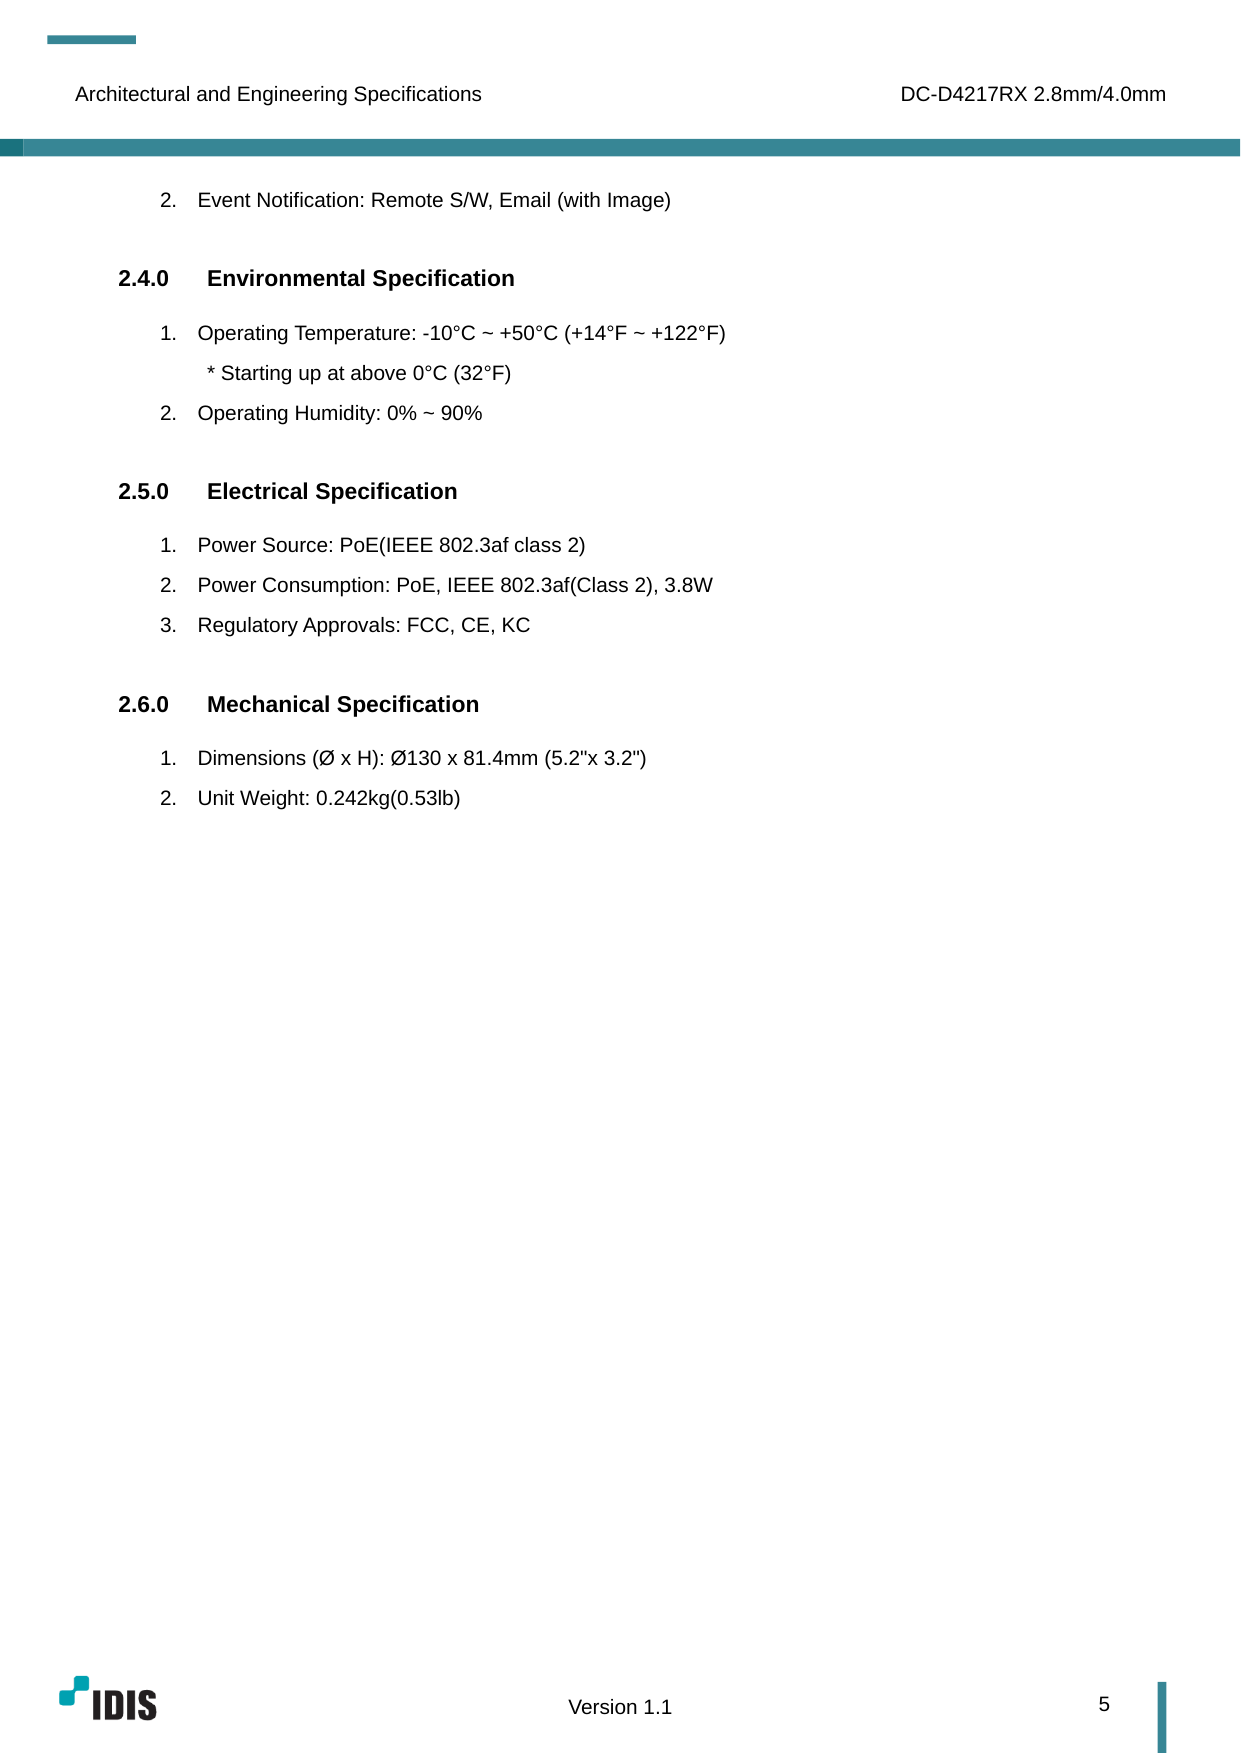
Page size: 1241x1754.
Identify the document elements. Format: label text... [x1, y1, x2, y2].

list Unit Weight: 0.242kg(0.53lb) [160, 786, 1122, 810]
list Power Consumption: PoE, IEEE 802.3af(Class 2), 3.8W [160, 573, 1122, 597]
list Operating Temperature: -10°C ~ +50°C (+14°F ~ +122°F) [160, 320, 1122, 344]
subtitle Mechanical Specification [118, 691, 1122, 717]
list Dimensions (Ø x H): Ø130 x 81.4mm (5.2"x 3.2") [160, 746, 1122, 770]
picture [52, 1675, 175, 1723]
list Regulatory Approvals: FCC, CE, KC [160, 613, 1122, 637]
list Power Source: PoE(IEEE 802.3af class 2) [160, 533, 1122, 557]
list Operating Humidity: 0% ~ 90% [160, 400, 1122, 424]
subtitle Environmental Specification [118, 265, 1122, 291]
subtitle Electrical Specification [118, 478, 1122, 504]
text * Starting up at above 0°C (32°F) [207, 360, 1122, 384]
list Event Notification: Remote S/W, Email (with Image) [160, 188, 1122, 212]
